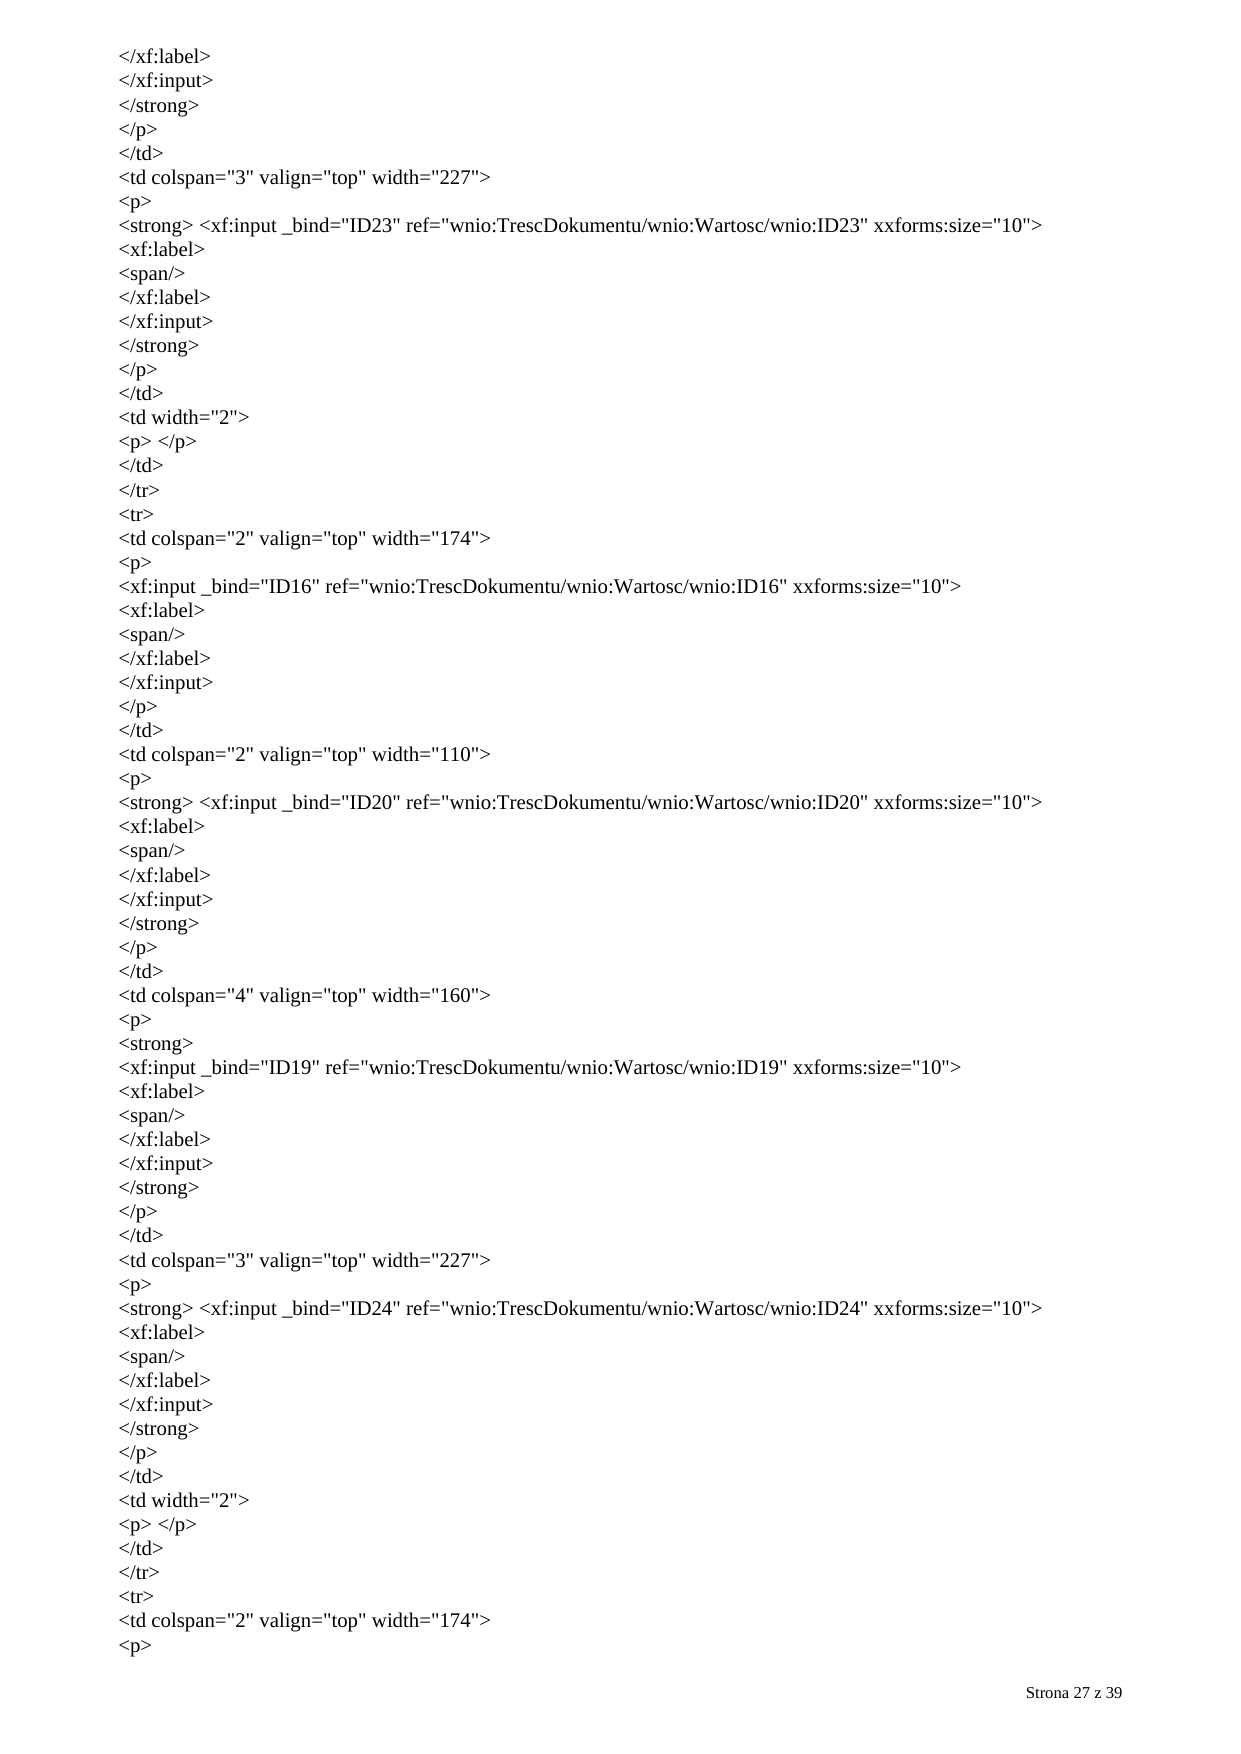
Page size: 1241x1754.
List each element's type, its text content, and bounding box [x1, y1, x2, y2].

text </xf:label> [118, 646, 1122, 670]
text </p> [118, 1199, 1122, 1223]
text </strong> [118, 92, 1122, 117]
text </tr> [118, 1560, 1122, 1584]
text <p> [118, 1632, 1122, 1657]
text <td colspan="2" valign="top" width="110"> [118, 742, 1122, 766]
text </strong> [118, 1416, 1122, 1440]
text </td> [118, 1536, 1122, 1560]
text </td> [118, 141, 1122, 165]
text </strong> [118, 911, 1122, 935]
text <tr> [118, 502, 1122, 526]
text <p> [118, 1007, 1122, 1031]
text <span/> [118, 261, 1122, 285]
text <xf:label> [118, 1320, 1122, 1344]
text </xf:label> [118, 285, 1122, 309]
text </xf:label> [118, 44, 1122, 68]
text </td> [118, 1223, 1122, 1247]
text <td colspan="4" valign="top" width="160"> [118, 983, 1122, 1007]
text <xf:input _bind="ID16" ref="wnio:TrescDokumentu/wnio:Wartosc/wnio:ID16" xxforms:size="10"> [118, 574, 1122, 598]
text <strong> <xf:input _bind="ID23" ref="wnio:TrescDokumentu/wnio:Wartosc/wnio:ID23" xxforms:size="10"> [118, 213, 1122, 237]
text </tr> [118, 477, 1122, 502]
text <tr> [118, 1584, 1122, 1608]
text <span/> [118, 1344, 1122, 1368]
text <xf:label> [118, 1079, 1122, 1103]
text <xf:label> [118, 814, 1122, 838]
text </p> [118, 357, 1122, 381]
text <td colspan="2" valign="top" width="174"> [118, 1608, 1122, 1632]
text <strong> [118, 1031, 1122, 1055]
text </strong> [118, 1175, 1122, 1199]
text </td> [118, 381, 1122, 405]
text </td> [118, 959, 1122, 983]
text <span/> [118, 622, 1122, 646]
text </p> [118, 117, 1122, 141]
text </p> [118, 694, 1122, 718]
text <xf:label> [118, 237, 1122, 261]
text </xf:label> [118, 1127, 1122, 1151]
text <p> [118, 1272, 1122, 1296]
text </xf:input> [118, 670, 1122, 694]
text <p> </p> [118, 1512, 1122, 1536]
text <td colspan="2" valign="top" width="174"> [118, 526, 1122, 550]
text <strong> <xf:input _bind="ID24" ref="wnio:TrescDokumentu/wnio:Wartosc/wnio:ID24" xxforms:size="10"> [118, 1296, 1122, 1320]
text <td width="2"> [118, 1488, 1122, 1512]
text </p> [118, 935, 1122, 959]
text </p> [118, 1440, 1122, 1464]
text </xf:label> [118, 862, 1122, 887]
text </xf:input> [118, 1151, 1122, 1175]
text <p> [118, 189, 1122, 213]
text <strong> <xf:input _bind="ID20" ref="wnio:TrescDokumentu/wnio:Wartosc/wnio:ID20" xxforms:size="10"> [118, 790, 1122, 814]
text <p> [118, 550, 1122, 574]
text <td colspan="3" valign="top" width="227"> [118, 1247, 1122, 1272]
text </xf:input> [118, 68, 1122, 92]
text </td> [118, 1464, 1122, 1488]
text <p> </p> [118, 429, 1122, 453]
text </td> [118, 453, 1122, 477]
text </xf:label> [118, 1368, 1122, 1392]
text <td width="2"> [118, 405, 1122, 429]
text <p> [118, 766, 1122, 790]
text </xf:input> [118, 309, 1122, 333]
text <xf:label> [118, 598, 1122, 622]
text <span/> [118, 1103, 1122, 1127]
text </td> [118, 718, 1122, 742]
text </xf:input> [118, 1392, 1122, 1416]
text </strong> [118, 333, 1122, 357]
text <span/> [118, 838, 1122, 862]
text <td colspan="3" valign="top" width="227"> [118, 165, 1122, 189]
text </xf:input> [118, 887, 1122, 911]
text <xf:input _bind="ID19" ref="wnio:TrescDokumentu/wnio:Wartosc/wnio:ID19" xxforms:size="10"> [118, 1055, 1122, 1079]
